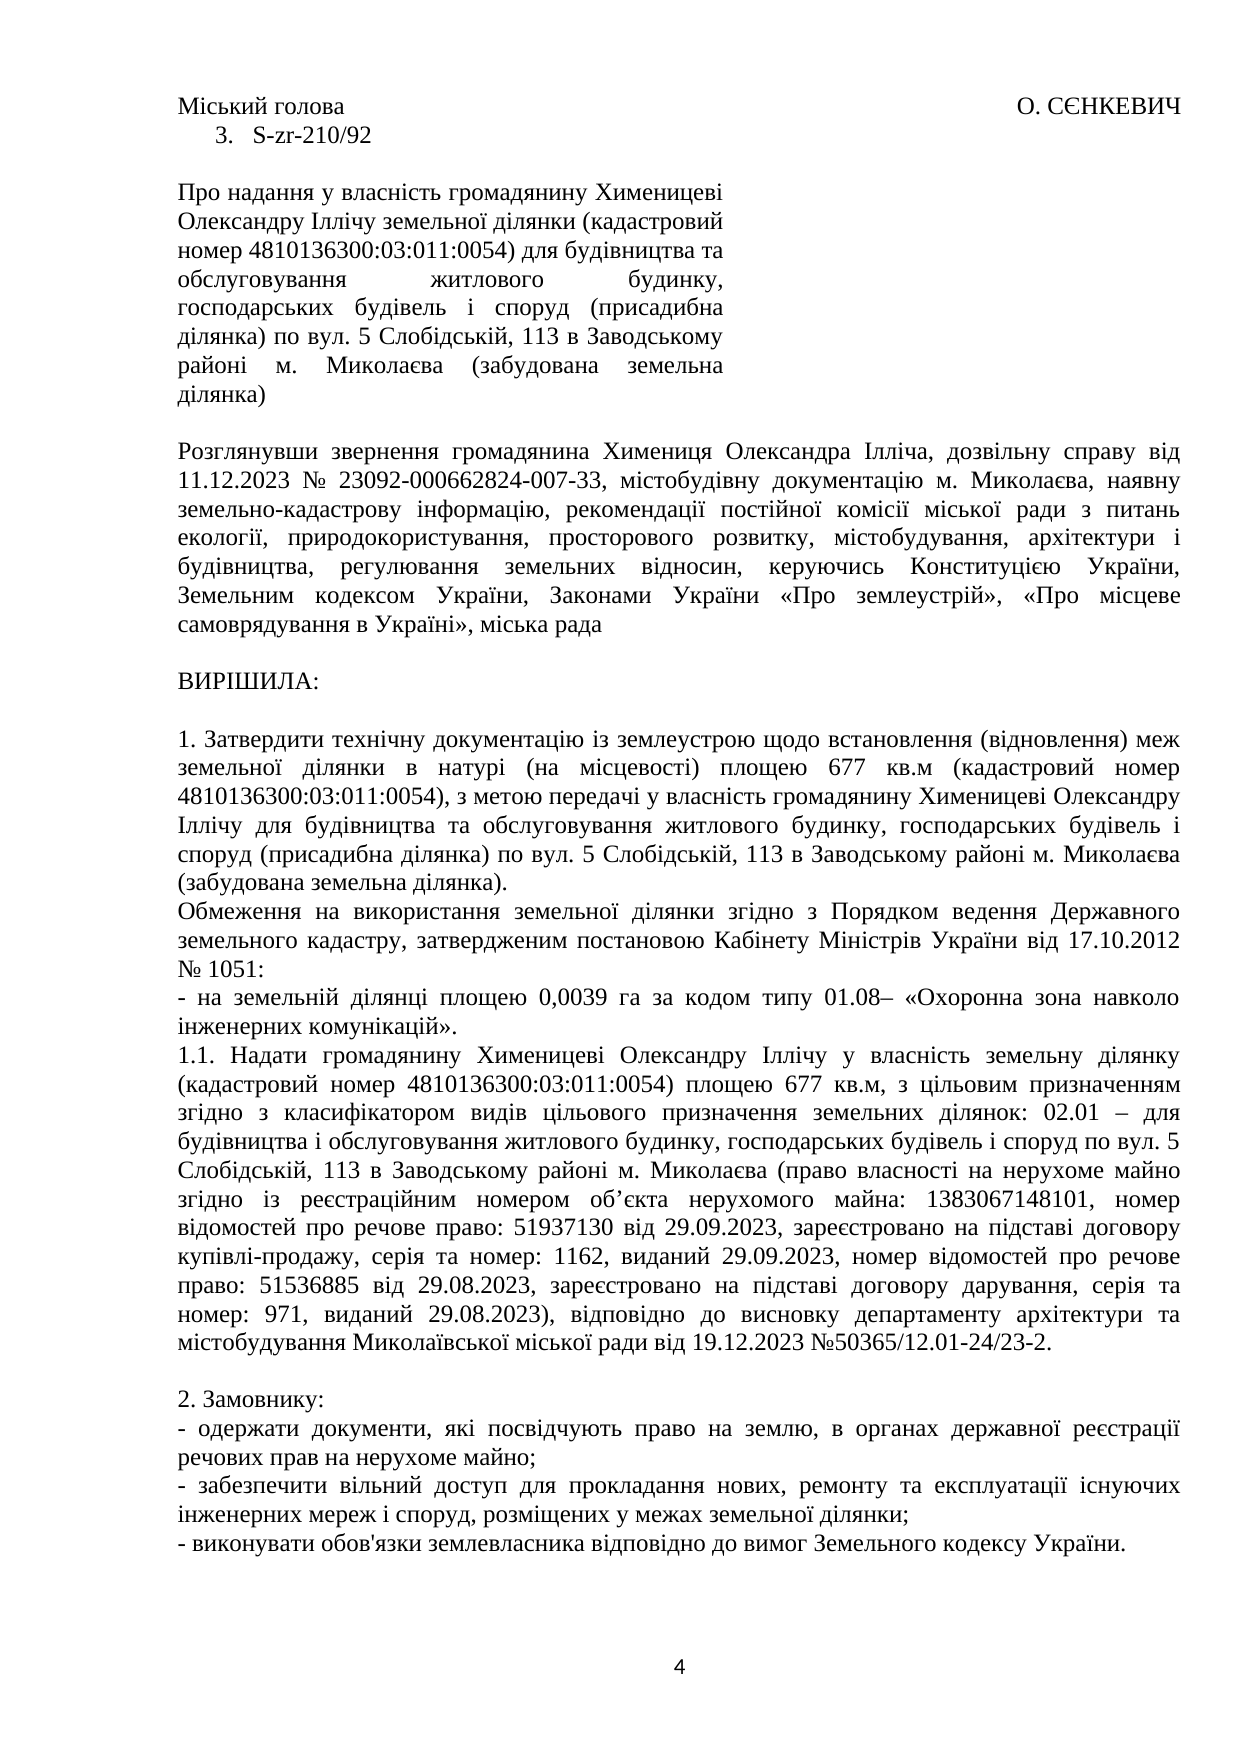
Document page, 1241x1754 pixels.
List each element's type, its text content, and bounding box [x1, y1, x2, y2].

text - забезпечити вільний доступ для прокладання нових, ремонту та експлуатації існуючих інженерних мереж і споруд, розміщених у межах земельної ділянки; [177, 1470, 1181, 1528]
text 2. Замовнику: [177, 1384, 1181, 1413]
list S-zr-210/92 [215, 120, 1181, 149]
text Міський голова О. СЄНКЕВИЧ [177, 91, 1181, 120]
text 1.1. Надати громадянину Хименицеві Олександру Іллічу у власність земельну ділянку (кадастровий номер 4810136300:03:011:0054) площею 677 кв.м, з цільовим призначенням згідно з класифікатором видів цільового призначення земельних ділянок: 02.01 – для будівництва і обслуговування житлового будинку, господарських будівель і споруд по вул. 5 Слобідській, 113 в Заводському районі м. Миколаєва (право власності на нерухоме майно згідно із реєстраційним номером об’єкта нерухомого майна: 1383067148101, номер відомостей про речове право: 51937130 від 29.09.2023, зареєстровано на підставі договору купівлі-продажу, серія та номер: 1162, виданий 29.09.2023, номер відомостей про речове право: 51536885 від 29.08.2023, зареєстровано на підставі договору дарування, серія та номер: 971, виданий 29.08.2023), відповідно до висновку департаменту архітектури та містобудування Миколаївської міської ради від 19.12.2023 №50365/12.01-24/23-2. [177, 1040, 1181, 1356]
text 1. Затвердити технічну документацію із землеустрою щодо встановлення (відновлення) меж земельної ділянки в натурі (на місцевості) площею 677 кв.м (кадастровий номер 4810136300:03:011:0054), з метою передачі у власність громадянину Хименицеві Олександру Іллічу для будівництва та обслуговування житлового будинку, господарських будівель і споруд (присадибна ділянка) по вул. 5 Слобідській, 113 в Заводському районі м. Миколаєва (забудована земельна ділянка). [177, 724, 1181, 896]
text Розглянувши звернення громадянина Химениця Олександра Ілліча, дозвільну справу від 11.12.2023 № 23092-000662824-007-33, містобудівну документацію м. Миколаєва, наявну земельно-кадастрову інформацію, рекомендації постійної комісії міської ради з питань екології, природокористування, просторового розвитку, містобудування, архітектури і будівництва, регулювання земельних відносин, керуючись Конституцією України, Земельним кодексом України, Законами України «Про землеустрій», «Про місцеве самоврядування в Україні», міська рада [177, 436, 1181, 637]
text - одержати документи, які посвідчують право на землю, в органах державної реєстрації речових прав на нерухоме майно; [177, 1413, 1181, 1470]
text Обмеження на використання земельної ділянки згідно з Порядком ведення Державного земельного кадастру, затвердженим постановою Кабінету Міністрів України від 17.10.2012 № 1051: [177, 896, 1181, 982]
text Про надання у власність громадянину Хименицеві Олександру Іллічу земельної ділянки (кадастровий номер 4810136300:03:011:0054) для будівництва та обслуговування житлового будинку, господарських будівель і споруд (присадибна ділянка) по вул. 5 Слобідській, 113 в Заводському районі м. Миколаєва (забудована земельна ділянка) [177, 177, 724, 407]
text ВИРІШИЛА: [177, 666, 1181, 695]
text - виконувати обов'язки землевласника відповідно до вимог Земельного кодексу України. [177, 1528, 1181, 1557]
text - на земельній ділянці площею 0,0039 га за кодом типу 01.08– «Охоронна зона навколо інженерних комунікацій». [177, 982, 1181, 1040]
